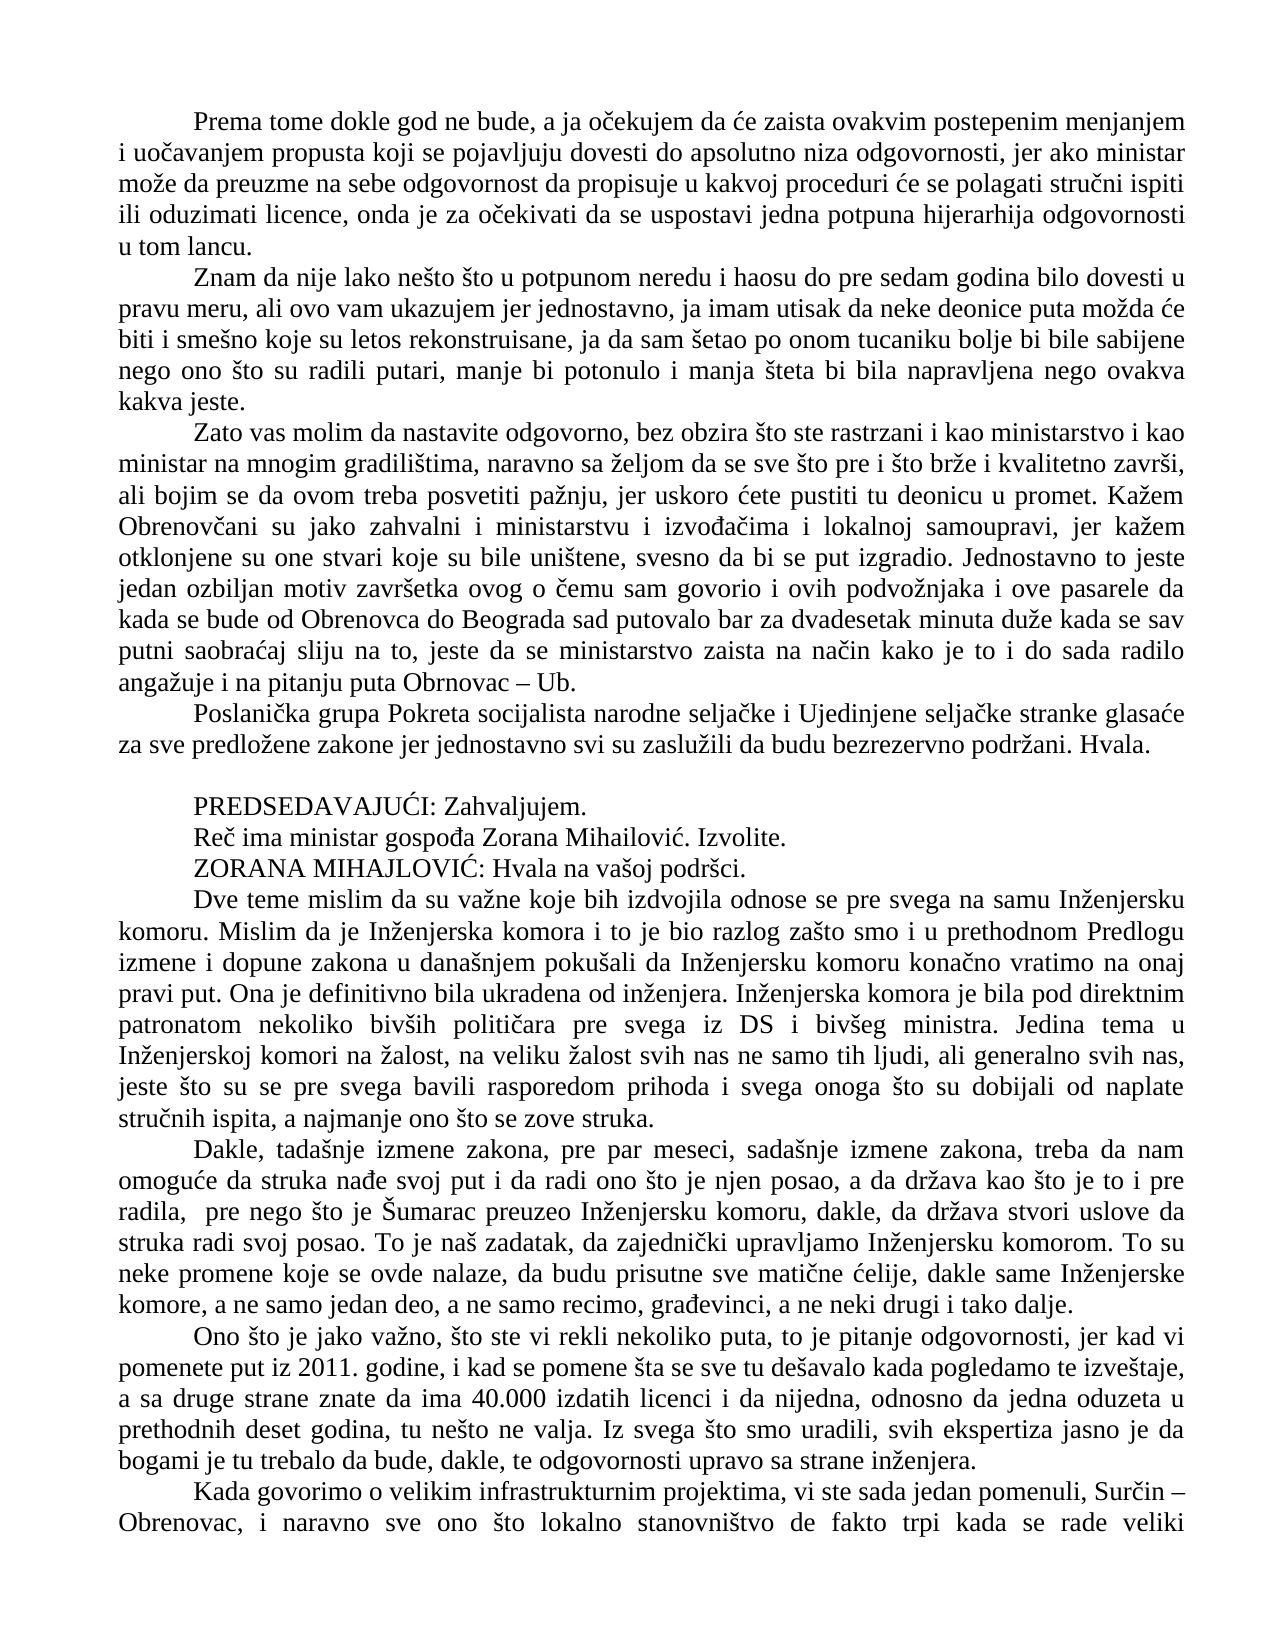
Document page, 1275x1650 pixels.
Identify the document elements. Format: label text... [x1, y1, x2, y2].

text Znam da nije lako nešto što u potpunom neredu i haosu do pre sedam godina bilo dovesti u pravu meru, ali ovo vam ukazujem jer jednostavno, ja imam utisak da neke deonice puta možda će biti i smešno koje su letos rekonstruisane, ja da sam šetao po onom tucaniku bolje bi bile sabijene nego ono što su radili putari, manje bi potonulo i manja šteta bi bila napravljena nego ovakva kakva jeste. [118, 261, 1186, 416]
text Prema tome dokle god ne bude, a ja očekujem da će zaista ovakvim postepenim menjanjem i uočavanjem propusta koji se pojavljuju dovesti do apsolutno niza odgovornosti, jer ako ministar može da preuzme na sebe odgovornost da propisuje u kakvoj proceduri će se polagati stručni ispiti ili oduzimati licence, onda je za očekivati da se uspostavi jedna potpuna hijerarhija odgovornosti u tom lancu. [118, 105, 1186, 261]
text Poslanička grupa Pokreta socijalista narodne seljačke i Ujedinjene seljačke stranke glasaće za sve predložene zakone jer jednostavno svi su zaslužili da budu bezrezervno podržani. Hvala. [118, 697, 1186, 759]
text PREDSEDAVAJUĆI: Zahvaljujem. [118, 790, 1186, 821]
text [118, 1475, 1186, 1538]
text Zato vas molim da nastavite odgovorno, bez obzira što ste rastrzani i kao ministarstvo i kao ministar na mnogim gradilištima, naravno sa željom da se sve što pre i što brže i kvalitetno završi, ali bojim se da ovom treba posvetiti pažnju, jer uskoro ćete pustiti tu deonicu u promet. Kažem Obrenovčani su jako zahvalni i ministarstvu i izvođačima i lokalnoj samoupravi, jer kažem otklonjene su one stvari koje su bile uništene, svesno da bi se put izgradio. Jednostavno to jeste jedan ozbiljan motiv završetka ovog o čemu sam govorio i ovih podvožnjaka i ove pasarele da kada se bude od Obrenovca do Beograda sad putovalo bar za dvadesetak minuta duže kada se sav putni saobraćaj sliju na to, jeste da se ministarstvo zaista na način kako je to i do sada radilo angažuje i na pitanju puta Obrnovac – Ub. [118, 416, 1186, 697]
text Ono što je jako važno, što ste vi rekli nekoliko puta, to je pitanje odgovornosti, jer kad vi pomenete put iz 2011. godine, i kad se pomene šta se sve tu dešavalo kada pogledamo te izveštaje, a sa druge strane znate da ima 40.000 izdatih licenci i da nijedna, odnosno da jedna oduzeta u prethodnih deset godina, tu nešto ne valja. Iz svega što smo uradili, svih ekspertiza jasno je da bogami je tu trebalo da bude, dakle, te odgovornosti upravo sa strane inženjera. [118, 1320, 1186, 1475]
text ZORANA MIHAJLOVIĆ: Hvala na vašoj podršci. [118, 852, 1186, 884]
text Reč ima ministar gospođa Zorana Mihailović. Izvolite. [118, 821, 1186, 852]
text Dve teme mislim da su važne koje bih izdvojila odnose se pre svega na samu Inženjersku komoru. Mislim da je Inženjerska komora i to je bio razlog zašto smo i u prethodnom Predlogu izmene i dopune zakona u današnjem pokušali da Inženjersku komoru konačno vratimo na onaj pravi put. Ona je definitivno bila ukradena od inženjera. Inženjerska komora je bila pod direktnim patronatom nekoliko bivših političara pre svega iz DS i bivšeg ministra. Jedina tema u Inženjerskoj komori na žalost, na veliku žalost svih nas ne samo tih ljudi, ali generalno svih nas, jeste što su se pre svega bavili rasporedom prihoda i svega onoga što su dobijali od naplate stručnih ispita, a najmanje ono što se zove struka. [118, 884, 1186, 1133]
text Dakle, tadašnje izmene zakona, pre par meseci, sadašnje izmene zakona, treba da nam omoguće da struka nađe svoj put i da radi ono što je njen posao, a da država kao što je to i pre radila, pre nego što je Šumarac preuzeo Inženjersku komoru, dakle, da država stvori uslove da struka radi svoj posao. To je naš zadatak, da zajednički upravljamo Inženjersku komorom. To su neke promene koje se ovde nalaze, da budu prisutne sve matične ćelije, dakle same Inženjerske komore, a ne samo jedan deo, a ne samo recimo, građevinci, a ne neki drugi i tako dalje. [118, 1133, 1186, 1320]
